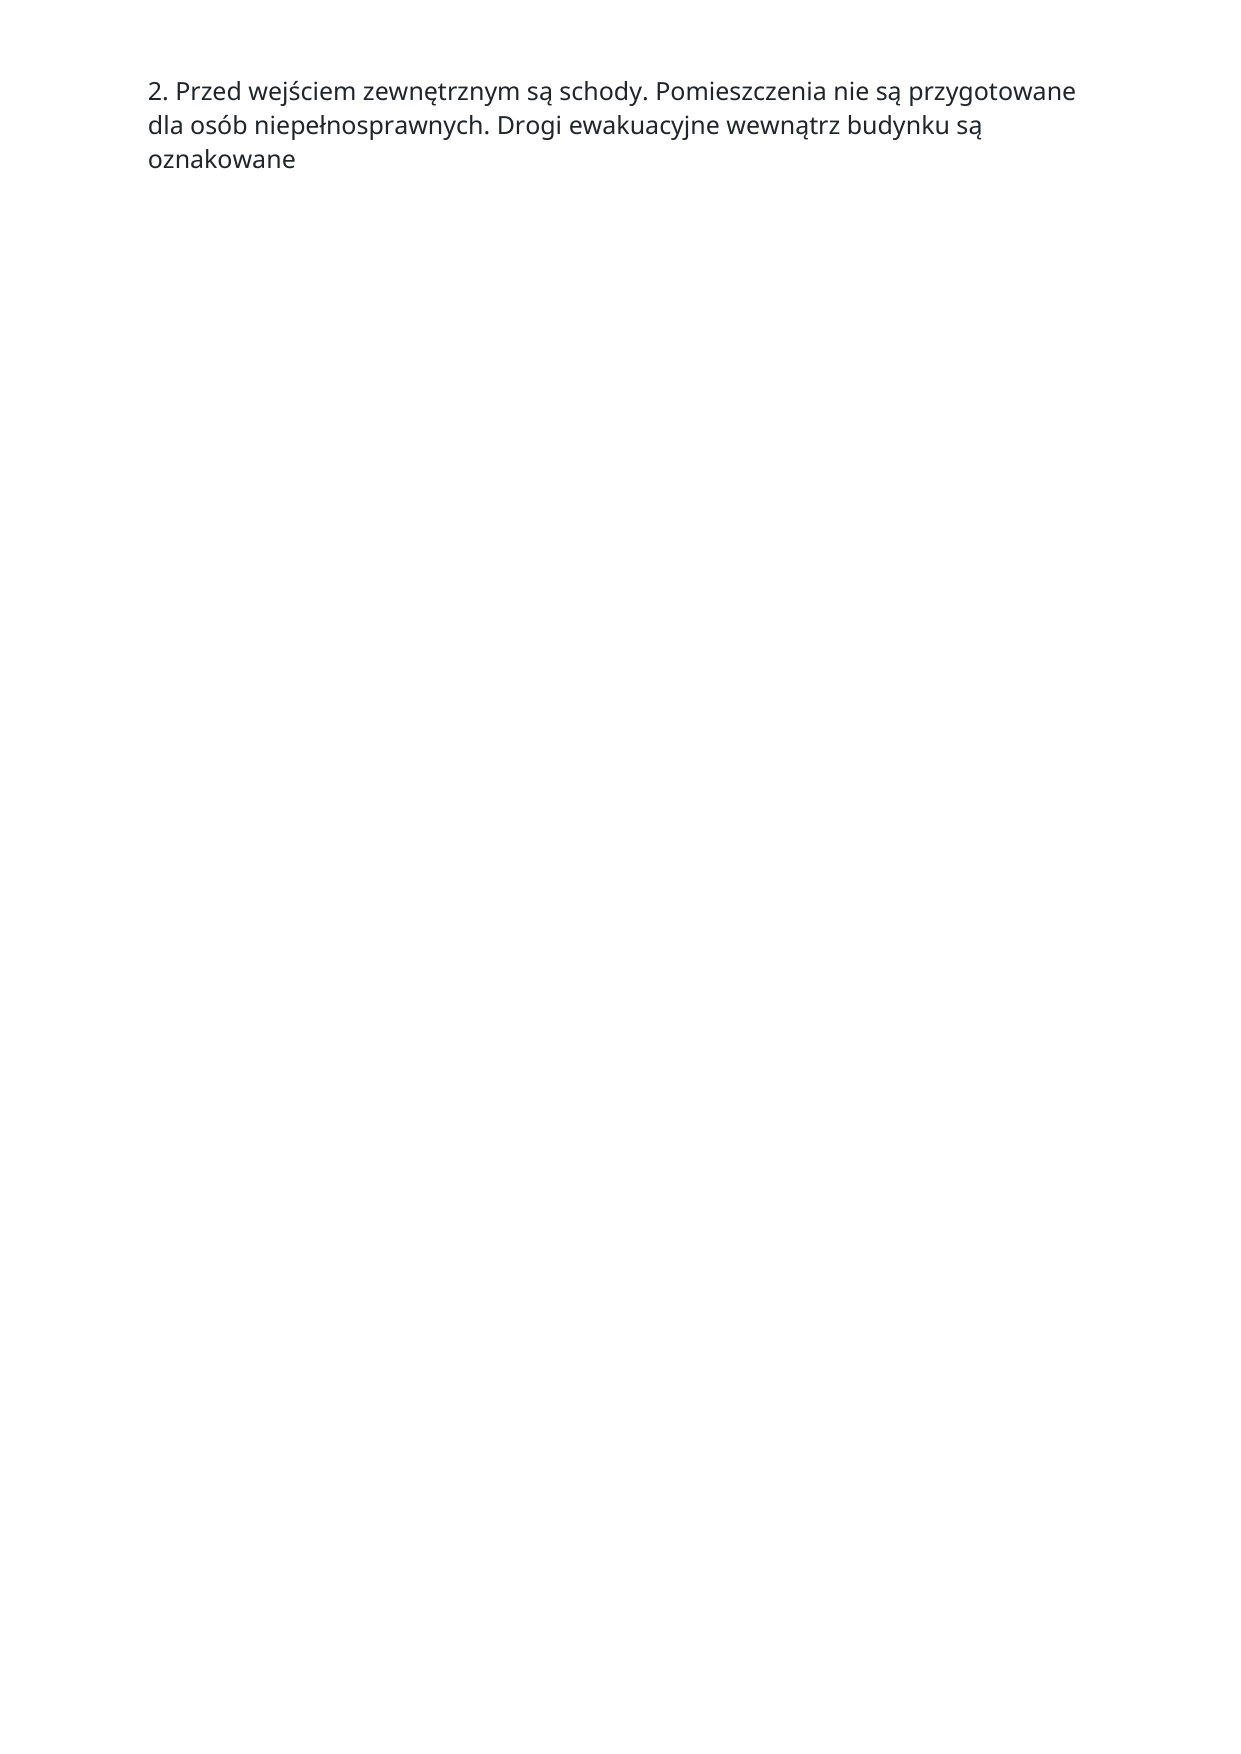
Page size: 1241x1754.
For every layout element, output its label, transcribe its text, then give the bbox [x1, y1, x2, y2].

text 2. Przed wejściem zewnętrznym są schody. Pomieszczenia nie są przygotowane dla osób niepełnosprawnych. Drogi ewakuacyjne wewnątrz budynku są oznakowane [148, 74, 1093, 176]
